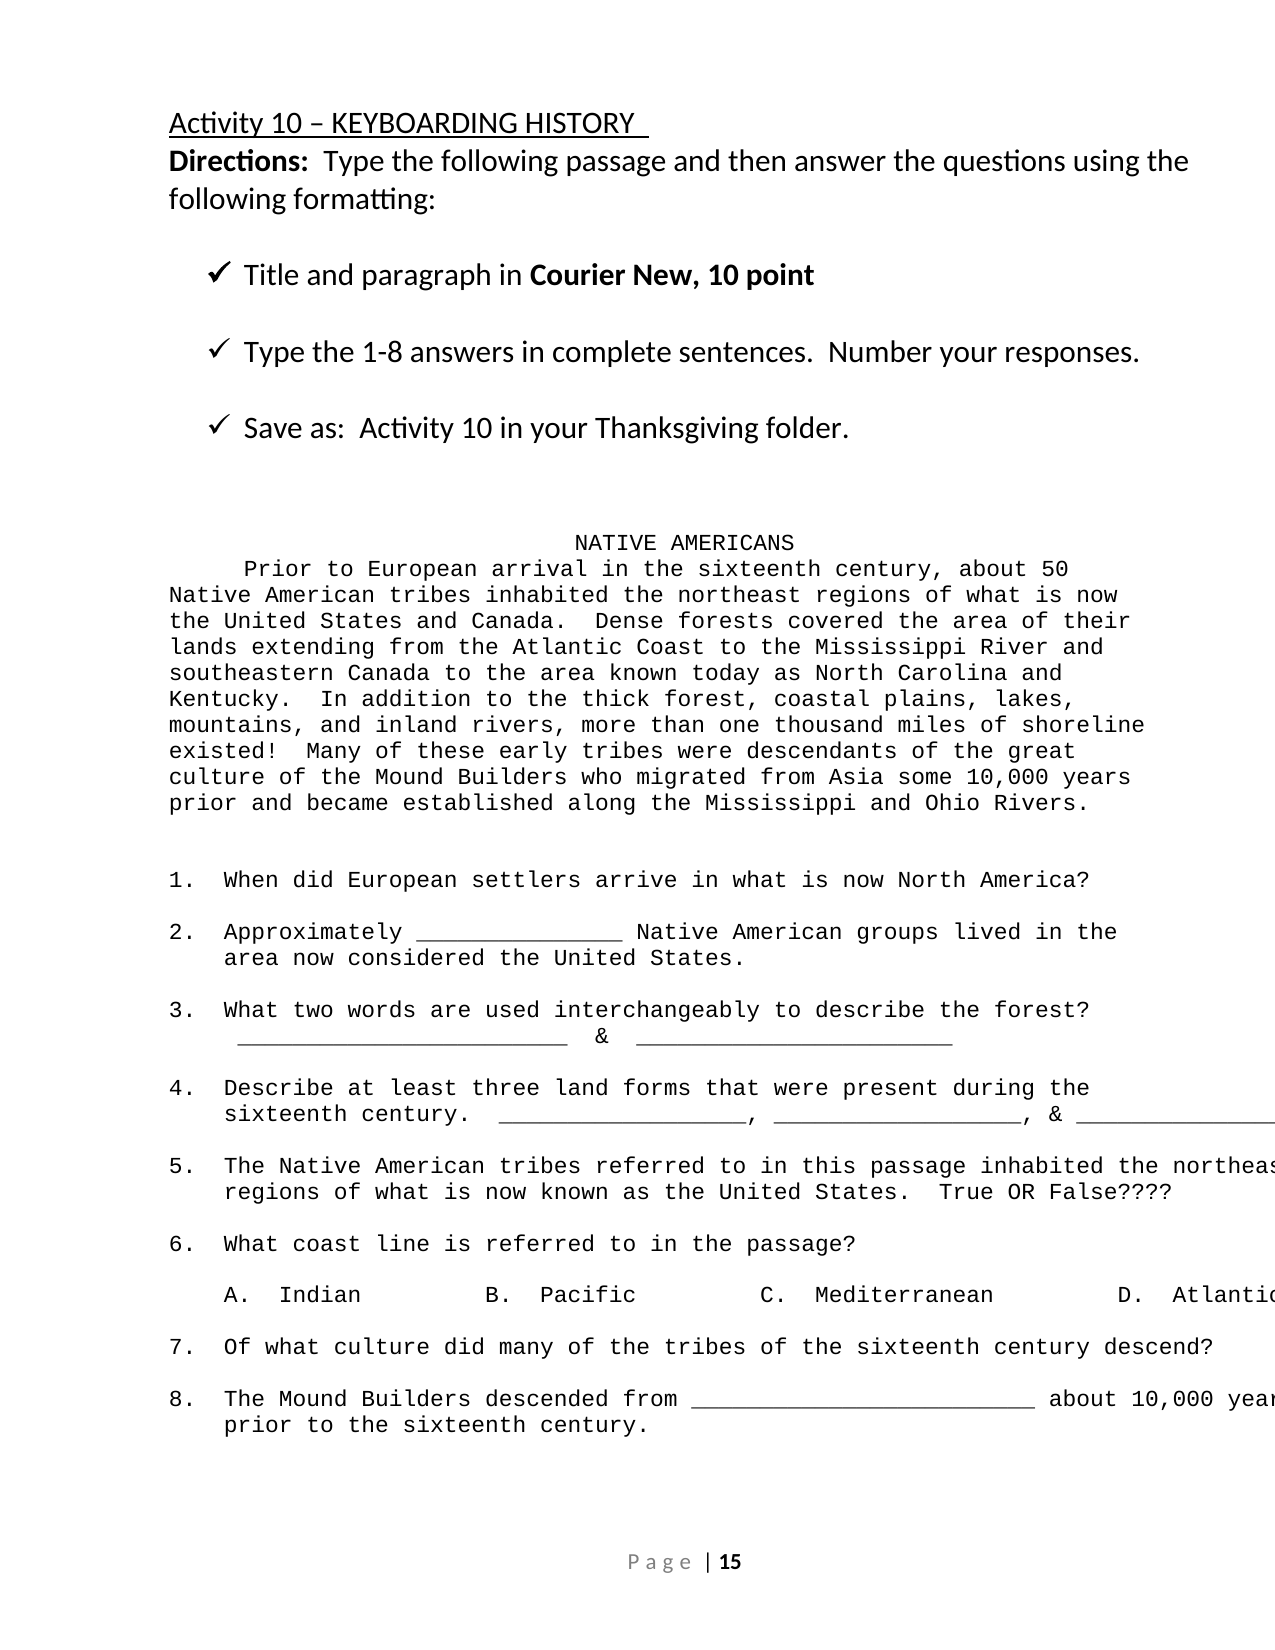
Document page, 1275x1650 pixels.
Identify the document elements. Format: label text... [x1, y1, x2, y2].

text NATIVE AMERICANS [169, 532, 1200, 557]
text Prior to European arrival in the sixteenth century, about 50 Native American tribes inhabited the northeast regions of what is now the United States and Canada. Dense forests covered the area of their lands extending from the Atlantic Coast to the Mississippi River and southeastern Canada to the area known today as North Carolina and Kentucky. In addition to the thick forest, coastal plains, lakes, mountains, and inland rivers, more than one thousand miles of shoreline existed! Many of these early tribes were descendants of the great culture of the Mound Builders who migrated from Asia some 10,000 years prior and became established along the Mississippi and Ohio Rivers. [169, 557, 1162, 817]
text 4. Describe at least three land forms that were present during the [169, 1076, 1200, 1102]
text 5. The Native American tribes referred to in this passage inhabited the northeast [169, 1154, 1275, 1180]
text area now considered the United States. [169, 947, 1200, 972]
text 2. Approximately _______________ Native American groups lived in the [169, 921, 1200, 947]
text regions of what is now known as the United States. True OR False???? [169, 1180, 1275, 1206]
text Activity 10 – KEYBOARDING HISTORY [169, 103, 1200, 141]
text 8. The Mound Builders descended from _________________________ about 10,000 years [169, 1387, 1275, 1413]
text 1. When did European settlers arrive in what is now North America? [169, 869, 1200, 895]
list Save as: Activity 10 in your Thanksgiving folder. [206, 408, 1200, 446]
text A. Indian B. Pacific C. Mediterranean D. Atlantic [169, 1284, 1275, 1310]
list Type the 1-8 answers in complete sentences. Number your responses. [206, 332, 1200, 370]
text 7. Of what culture did many of the tribes of the sixteenth century descend? [169, 1336, 1275, 1362]
text prior to the sixteenth century. [169, 1413, 1275, 1439]
text ________________________ & _______________________ [169, 1024, 1200, 1050]
text sixteenth century. __________________, __________________, & ________________. [169, 1102, 1275, 1128]
text 6. What coast line is referred to in the passage? [169, 1232, 1275, 1258]
text 3. What two words are used interchangeably to describe the forest? [169, 998, 1200, 1024]
list Title and paragraph in Courier New, 10 point [206, 256, 1200, 294]
list Directions: Type the following passage and then answer the questions using the following formatting: [169, 141, 1200, 217]
